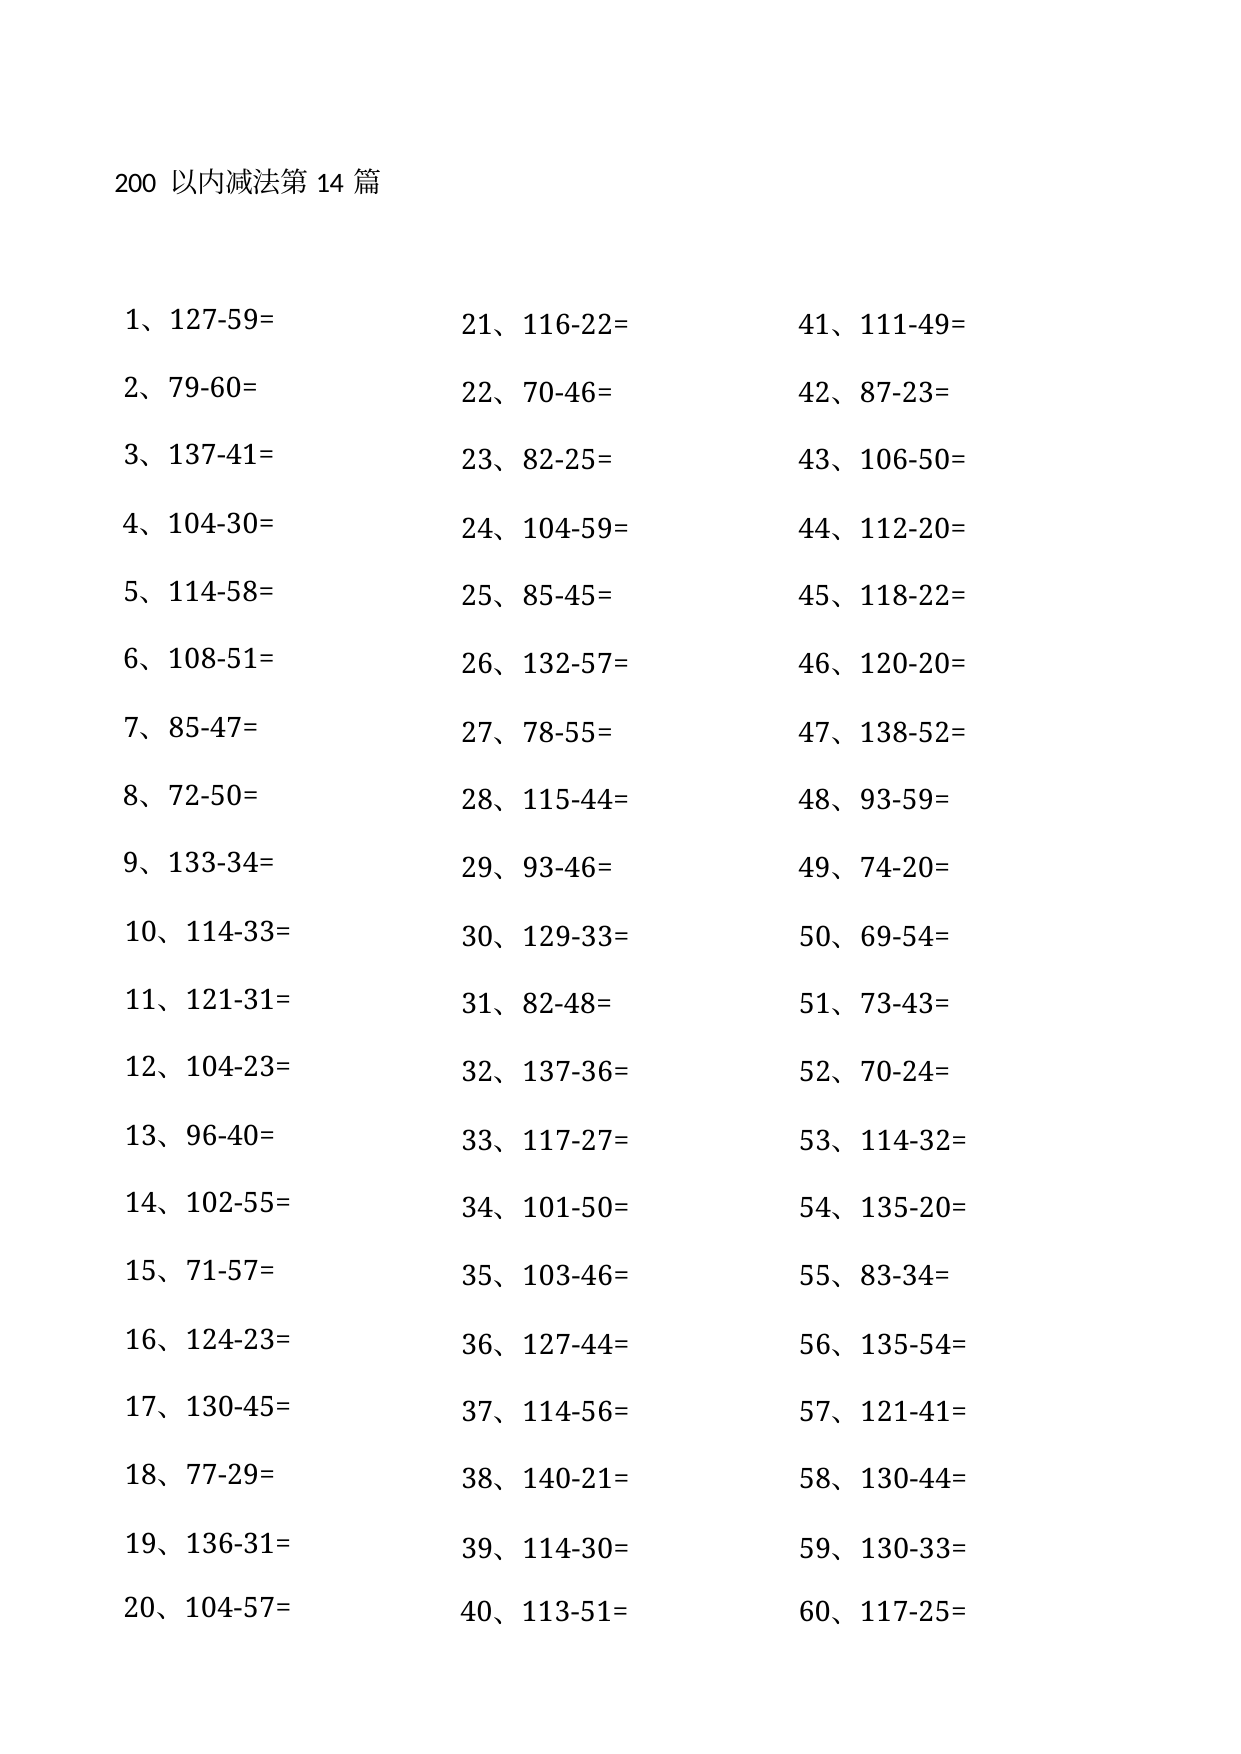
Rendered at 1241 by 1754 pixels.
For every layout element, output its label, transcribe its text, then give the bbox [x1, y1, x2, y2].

text 38、140-21= [426, 1465, 705, 1495]
text 13、96-40= [114, 1121, 416, 1152]
text 20、104-57= [114, 1596, 416, 1617]
text 10、114-33= [114, 917, 416, 948]
text 48、93-59= [715, 785, 1054, 816]
text 24、104-59= [426, 514, 705, 544]
text 17、130-45= [114, 1393, 416, 1423]
text 4、104-30= [114, 509, 416, 540]
text 11、121-31= [114, 985, 416, 1015]
text 6、108-51= [114, 644, 416, 675]
text 45、118-22= [715, 581, 1054, 612]
text 16、124-23= [114, 1325, 416, 1356]
text 57、121-41= [715, 1397, 1054, 1428]
text 27、78-55= [426, 718, 705, 748]
text 19、136-31= [114, 1529, 416, 1559]
text 41、111-49= [715, 310, 1054, 341]
text 55、83-34= [715, 1261, 1054, 1291]
text 47、138-52= [715, 718, 1054, 748]
text 53、114-32= [715, 1126, 1054, 1156]
text 22、70-46= [426, 378, 705, 408]
text 200 以内减法第 14 篇 [114, 167, 416, 199]
text 15、71-57= [114, 1256, 416, 1286]
text 46、120-20= [715, 649, 1054, 679]
text 58、130-44= [715, 1465, 1054, 1495]
text 26、132-57= [426, 649, 705, 679]
text 14、102-55= [114, 1188, 416, 1219]
text 28、115-44= [426, 785, 705, 816]
text 34、101-50= [426, 1193, 705, 1224]
text 49、74-20= [715, 853, 1054, 883]
text 56、135-54= [715, 1330, 1054, 1360]
text 54、135-20= [715, 1193, 1054, 1224]
text 33、117-27= [426, 1126, 705, 1156]
text 30、129-33= [426, 922, 705, 952]
text 9、133-34= [114, 848, 416, 879]
text 42、87-23= [715, 378, 1054, 408]
text 1、127-59= [114, 306, 416, 336]
text 51、73-43= [715, 989, 1054, 1020]
text 36、127-44= [426, 1330, 705, 1360]
text 8、72-50= [114, 781, 416, 811]
text 40、113-51= [426, 1601, 705, 1622]
text 37、114-56= [426, 1397, 705, 1428]
text 59、130-33= [715, 1534, 1054, 1564]
text 29、93-46= [426, 853, 705, 883]
text 21、116-22= [426, 310, 705, 341]
text 2、79-60= [114, 373, 416, 403]
text 5、114-58= [114, 577, 416, 607]
text 44、112-20= [715, 514, 1054, 544]
text 31、82-48= [426, 989, 705, 1020]
text 7、85-47= [114, 713, 416, 744]
text 12、104-23= [114, 1052, 416, 1083]
text 60、117-25= [715, 1601, 1054, 1622]
text 50、69-54= [715, 922, 1054, 952]
text 25、85-45= [426, 581, 705, 612]
text 18、77-29= [114, 1460, 416, 1490]
text 39、114-30= [426, 1534, 705, 1564]
text 32、137-36= [426, 1057, 705, 1087]
text 43、106-50= [715, 445, 1054, 475]
text 35、103-46= [426, 1261, 705, 1291]
text 52、70-24= [715, 1057, 1054, 1087]
text 3、137-41= [114, 440, 416, 471]
text 23、82-25= [426, 445, 705, 475]
